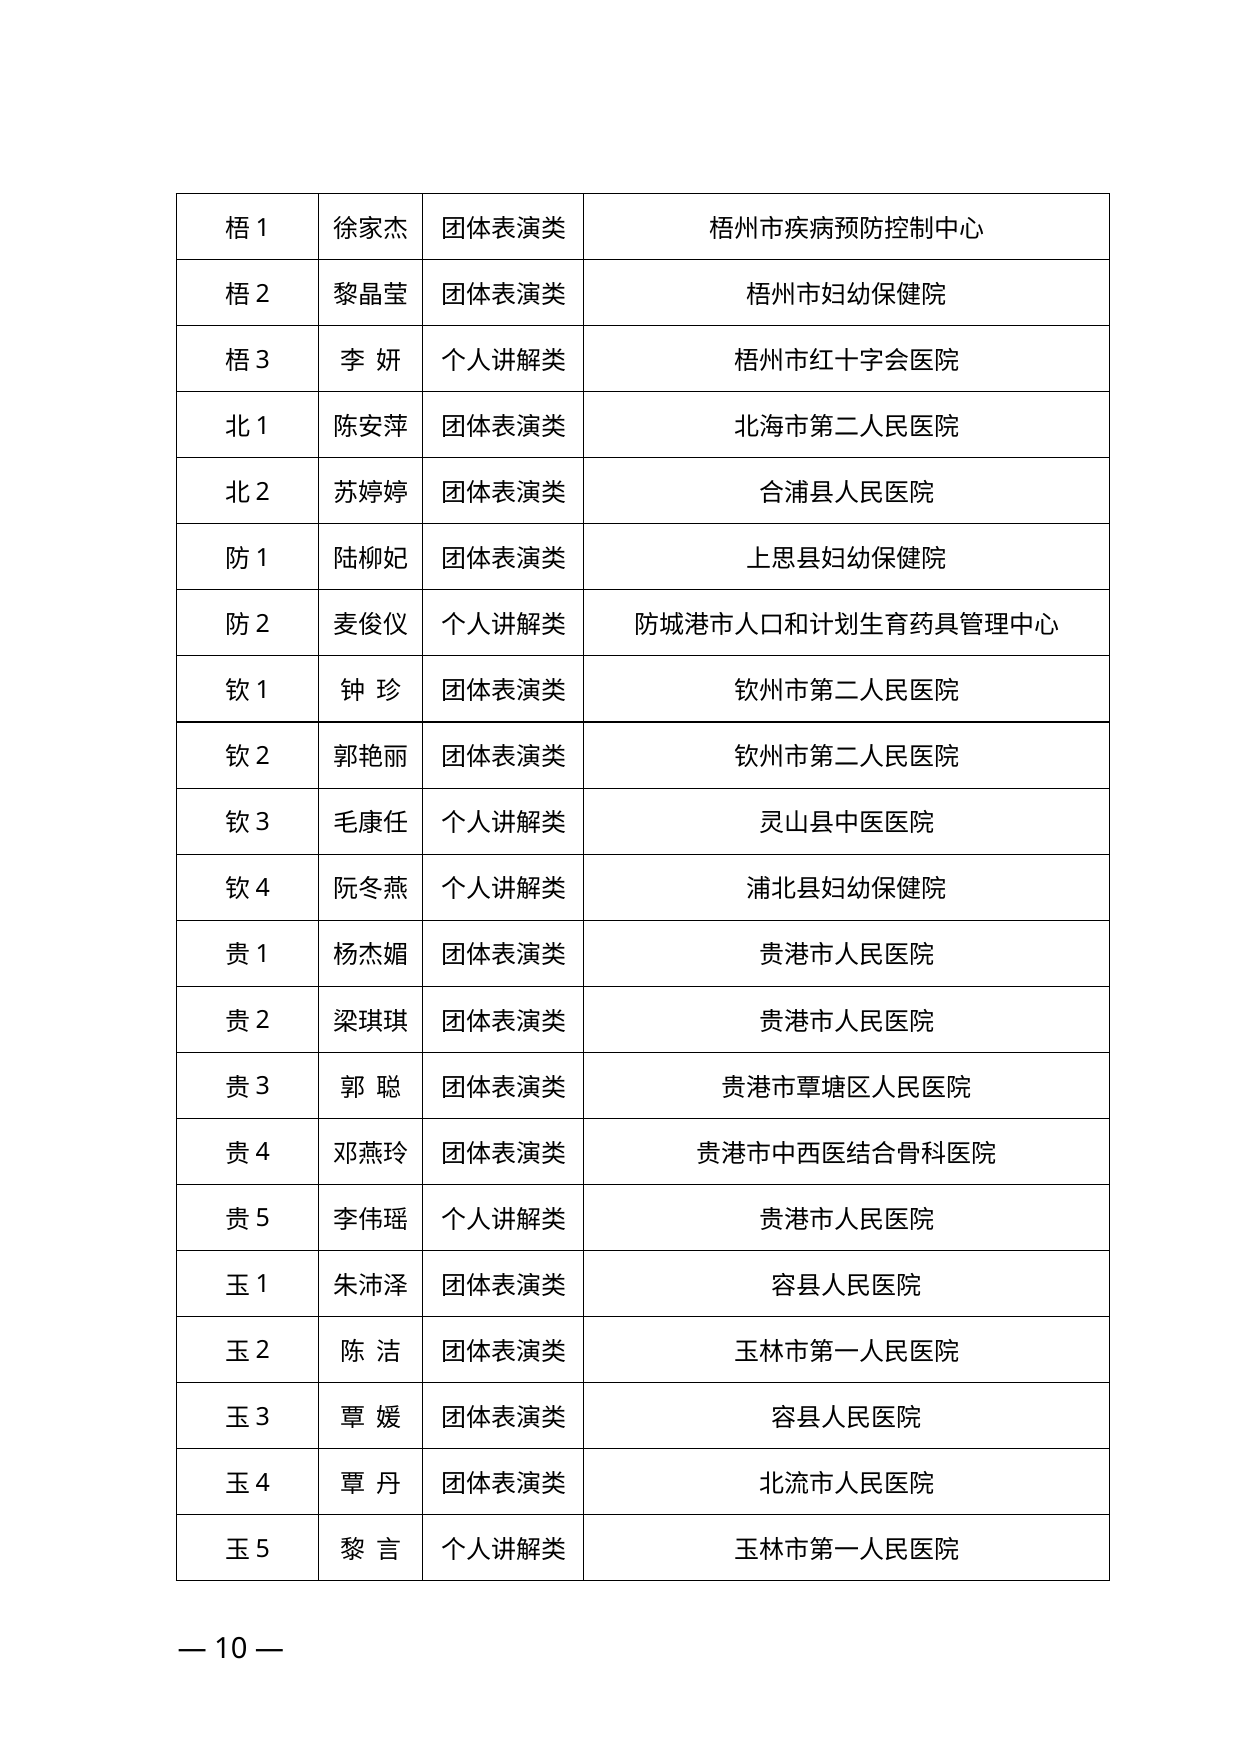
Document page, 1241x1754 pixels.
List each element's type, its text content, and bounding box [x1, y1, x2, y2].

table_cell 贵港市人民医院 [584, 921, 1109, 986]
table_cell 玉林市第一人民医院 [584, 1515, 1109, 1580]
table_cell 团体表演类 [423, 194, 583, 259]
table_cell 容县人民医院 [584, 1383, 1109, 1448]
table_cell 贵港市覃塘区人民医院 [584, 1053, 1109, 1118]
table_cell 北2 [177, 458, 318, 523]
table_cell 团体表演类 [423, 1053, 583, 1118]
table_cell 团体表演类 [423, 1251, 583, 1316]
table_cell 钦3 [177, 789, 318, 853]
table_cell 玉1 [177, 1251, 318, 1316]
table_cell 梁琪琪 [319, 987, 422, 1052]
table_cell 浦北县妇幼保健院 [584, 855, 1109, 919]
table_cell 黎 言 [319, 1515, 422, 1580]
table_cell 李伟瑶 [319, 1185, 422, 1250]
table_cell 朱沛泽 [319, 1251, 422, 1316]
table_cell 玉5 [177, 1515, 318, 1580]
table_cell 防2 [177, 590, 318, 655]
table_cell 贵2 [177, 987, 318, 1052]
table_cell 贵1 [177, 921, 318, 986]
table_cell 梧1 [177, 194, 318, 259]
table_cell 贵港市人民医院 [584, 987, 1109, 1052]
table_cell 钦1 [177, 656, 318, 721]
table_cell 团体表演类 [423, 524, 583, 589]
table_cell 钦4 [177, 855, 318, 919]
table_cell 团体表演类 [423, 1317, 583, 1382]
table_cell 钦州市第二人民医院 [584, 656, 1109, 721]
table_cell 玉4 [177, 1449, 318, 1514]
table_cell 团体表演类 [423, 1119, 583, 1184]
table_cell 玉3 [177, 1383, 318, 1448]
table_cell 陆柳妃 [319, 524, 422, 589]
table_cell 徐家杰 [319, 194, 422, 259]
table_cell 防1 [177, 524, 318, 589]
table_cell 玉2 [177, 1317, 318, 1382]
table_cell 贵港市人民医院 [584, 1185, 1109, 1250]
table_cell 杨杰媚 [319, 921, 422, 986]
table_cell 邓燕玲 [319, 1119, 422, 1184]
table_cell 容县人民医院 [584, 1251, 1109, 1316]
table_cell 上思县妇幼保健院 [584, 524, 1109, 589]
table_cell 个人讲解类 [423, 855, 583, 919]
table_cell 郭 聪 [319, 1053, 422, 1118]
table_cell 钟 珍 [319, 656, 422, 721]
table_cell 北1 [177, 392, 318, 457]
table_cell 贵3 [177, 1053, 318, 1118]
table_cell 梧2 [177, 260, 318, 325]
table_cell 团体表演类 [423, 921, 583, 986]
table_cell 钦2 [177, 723, 318, 787]
table_cell 玉林市第一人民医院 [584, 1317, 1109, 1382]
table_cell 梧州市妇幼保健院 [584, 260, 1109, 325]
table_cell 灵山县中医医院 [584, 789, 1109, 853]
table_cell 个人讲解类 [423, 1185, 583, 1250]
table_cell 覃 媛 [319, 1383, 422, 1448]
table_cell 梧州市疾病预防控制中心 [584, 194, 1109, 259]
table_cell 个人讲解类 [423, 326, 583, 391]
table_cell 苏婷婷 [319, 458, 422, 523]
table_cell 团体表演类 [423, 458, 583, 523]
table_cell 麦俊仪 [319, 590, 422, 655]
table_cell 陈 洁 [319, 1317, 422, 1382]
table_cell 贵4 [177, 1119, 318, 1184]
table_cell 团体表演类 [423, 1449, 583, 1514]
table_cell 毛康任 [319, 789, 422, 853]
table_cell 北流市人民医院 [584, 1449, 1109, 1514]
table_cell 郭艳丽 [319, 723, 422, 787]
table_cell 团体表演类 [423, 260, 583, 325]
table_cell 梧3 [177, 326, 318, 391]
table_cell 陈安萍 [319, 392, 422, 457]
table_cell 阮冬燕 [319, 855, 422, 919]
table_cell 合浦县人民医院 [584, 458, 1109, 523]
table_cell 个人讲解类 [423, 1515, 583, 1580]
table_cell 北海市第二人民医院 [584, 392, 1109, 457]
table_cell 贵港市中西医结合骨科医院 [584, 1119, 1109, 1184]
table_cell 团体表演类 [423, 392, 583, 457]
table_cell 覃 丹 [319, 1449, 422, 1514]
table_cell 个人讲解类 [423, 590, 583, 655]
table_cell 个人讲解类 [423, 789, 583, 853]
table_cell 团体表演类 [423, 656, 583, 721]
table_cell 防城港市人口和计划生育药具管理中心 [584, 590, 1109, 655]
table_cell 团体表演类 [423, 987, 583, 1052]
table_cell 团体表演类 [423, 723, 583, 787]
table_cell 钦州市第二人民医院 [584, 723, 1109, 787]
table_cell 李 妍 [319, 326, 422, 391]
table_cell 黎晶莹 [319, 260, 422, 325]
table_cell 梧州市红十字会医院 [584, 326, 1109, 391]
table_cell 团体表演类 [423, 1383, 583, 1448]
table_cell 贵5 [177, 1185, 318, 1250]
